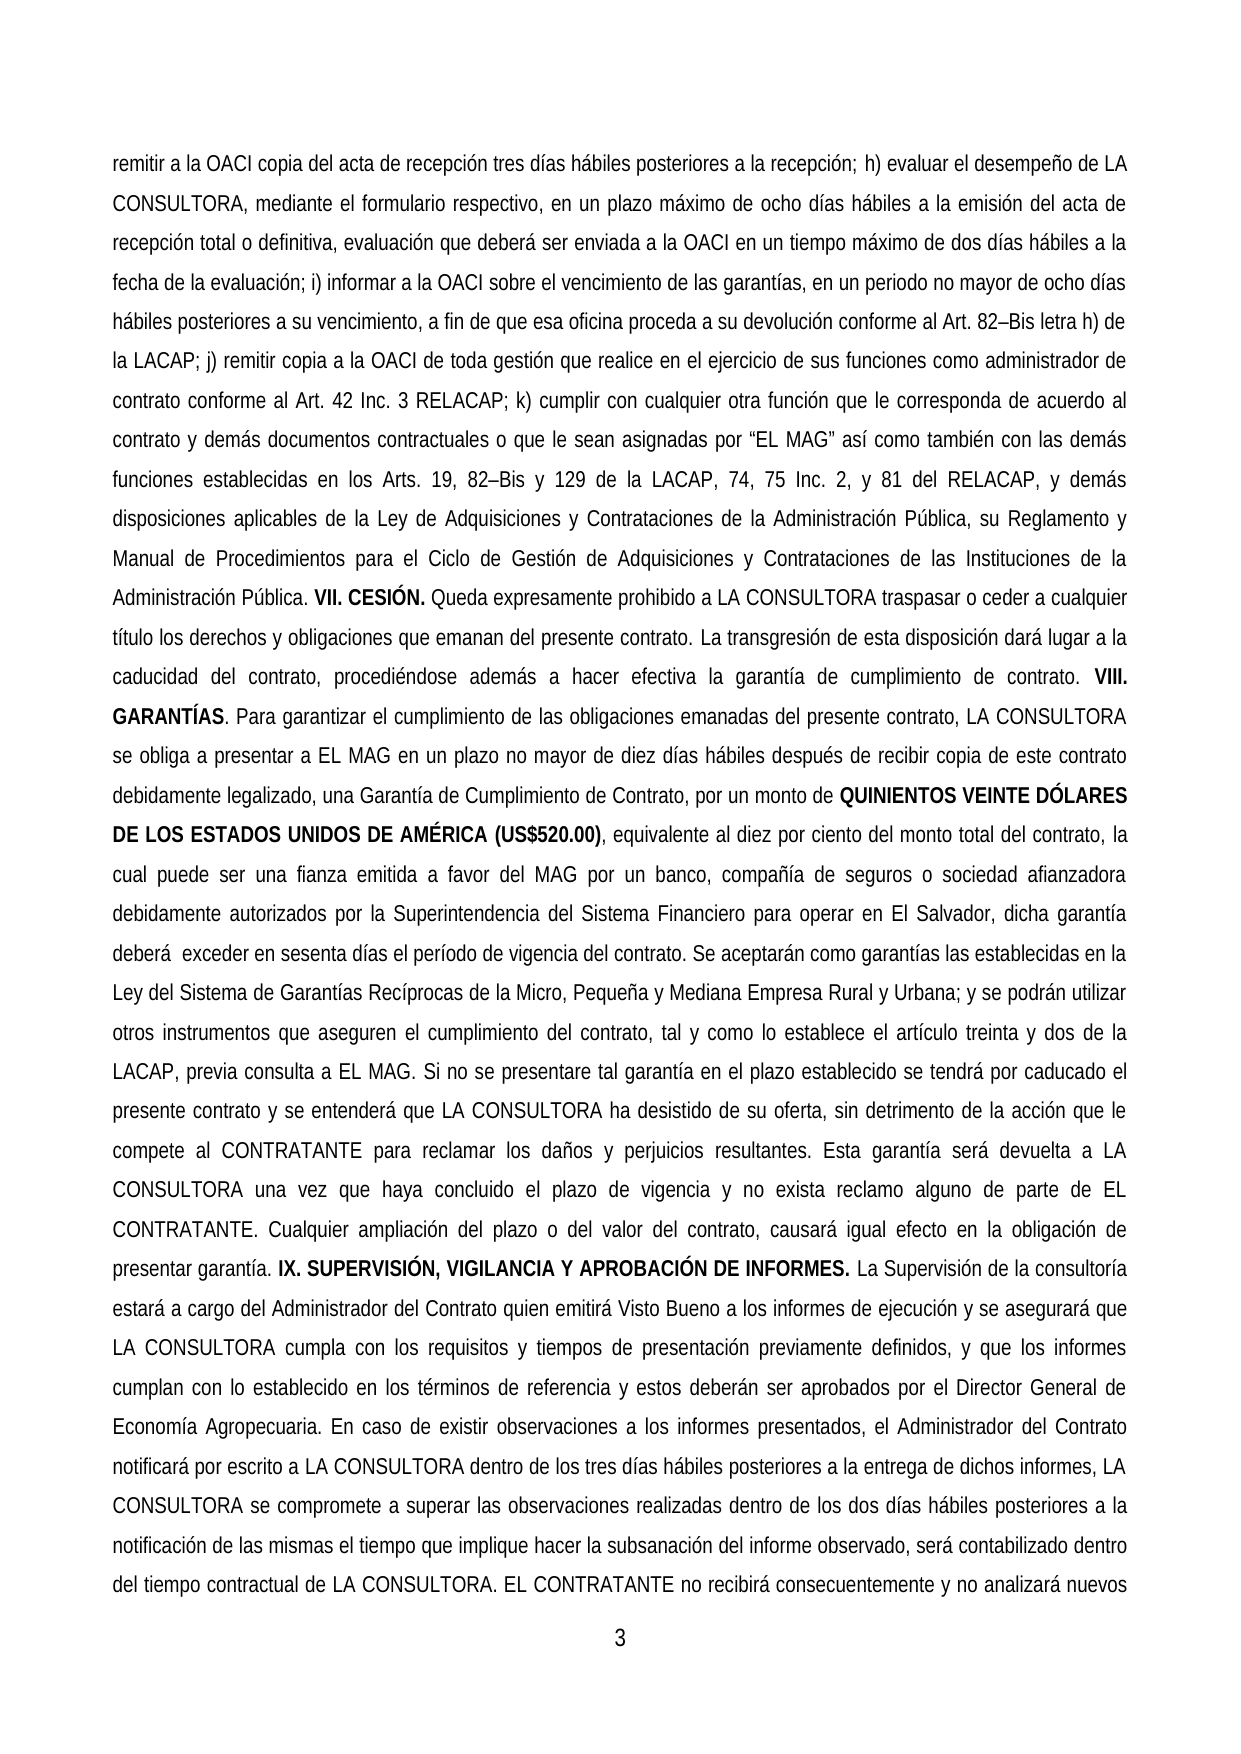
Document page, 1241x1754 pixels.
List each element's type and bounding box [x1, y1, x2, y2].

text [112, 150, 1128, 1598]
